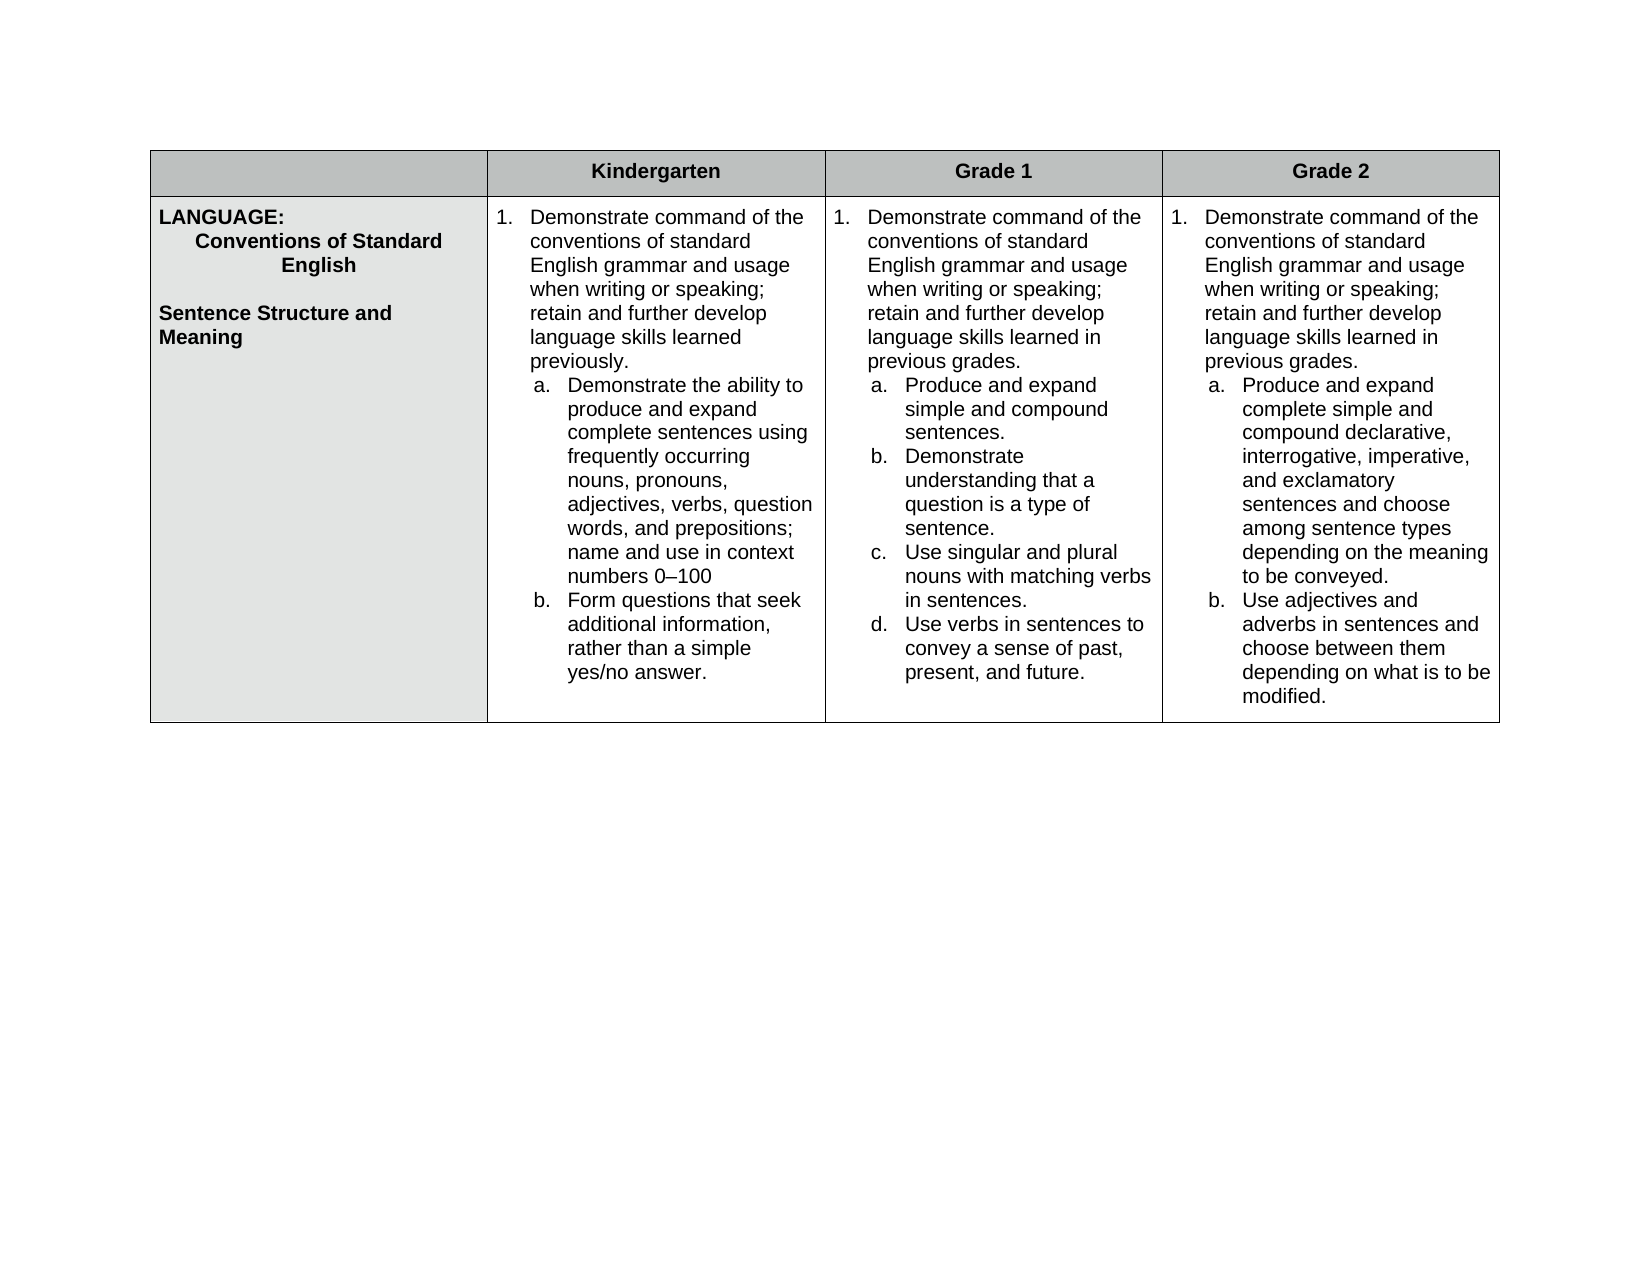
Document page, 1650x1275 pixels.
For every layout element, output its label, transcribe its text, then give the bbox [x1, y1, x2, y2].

table_cell Demonstrate command of the conventions of standard English grammar and usage when writing or speaking; retain and further develop language skills learned in previous grades. Produce and expand complete simple and compound declarative, interrogative, imperative, and exclamatory sentences and choose among sentence types depending on the meaning to be conveyed. Use adjectives and adverbs in sentences and choose between them depending on what is to be modified. [1163, 197, 1499, 721]
table_cell Demonstrate command of the conventions of standard English grammar and usage when writing or speaking; retain and further develop language skills learned in previous grades. Produce and expand simple and compound sentences. Demonstrate understanding that a question is a type of sentence. Use singular and plural nouns with matching verbs in sentences. Use verbs in sentences to convey a sense of past, present, and future. [826, 197, 1162, 721]
table_cell LANGUAGE: Conventions of Standard English Sentence Structure and Meaning [151, 197, 487, 721]
table_header Grade 1 [826, 151, 1162, 196]
table_cell Demonstrate command of the conventions of standard English grammar and usage when writing or speaking; retain and further develop language skills learned previously. Demonstrate the ability to produce and expand complete sentences using frequently occurring nouns, pronouns, adjectives, verbs, question words, and prepositions; name and use in context numbers 0–100 Form questions that seek additional information, rather than a simple yes/no answer. [488, 197, 825, 721]
table_header Grade 2 [1163, 151, 1499, 196]
table_header [151, 151, 487, 196]
table_header Kindergarten [488, 151, 825, 196]
